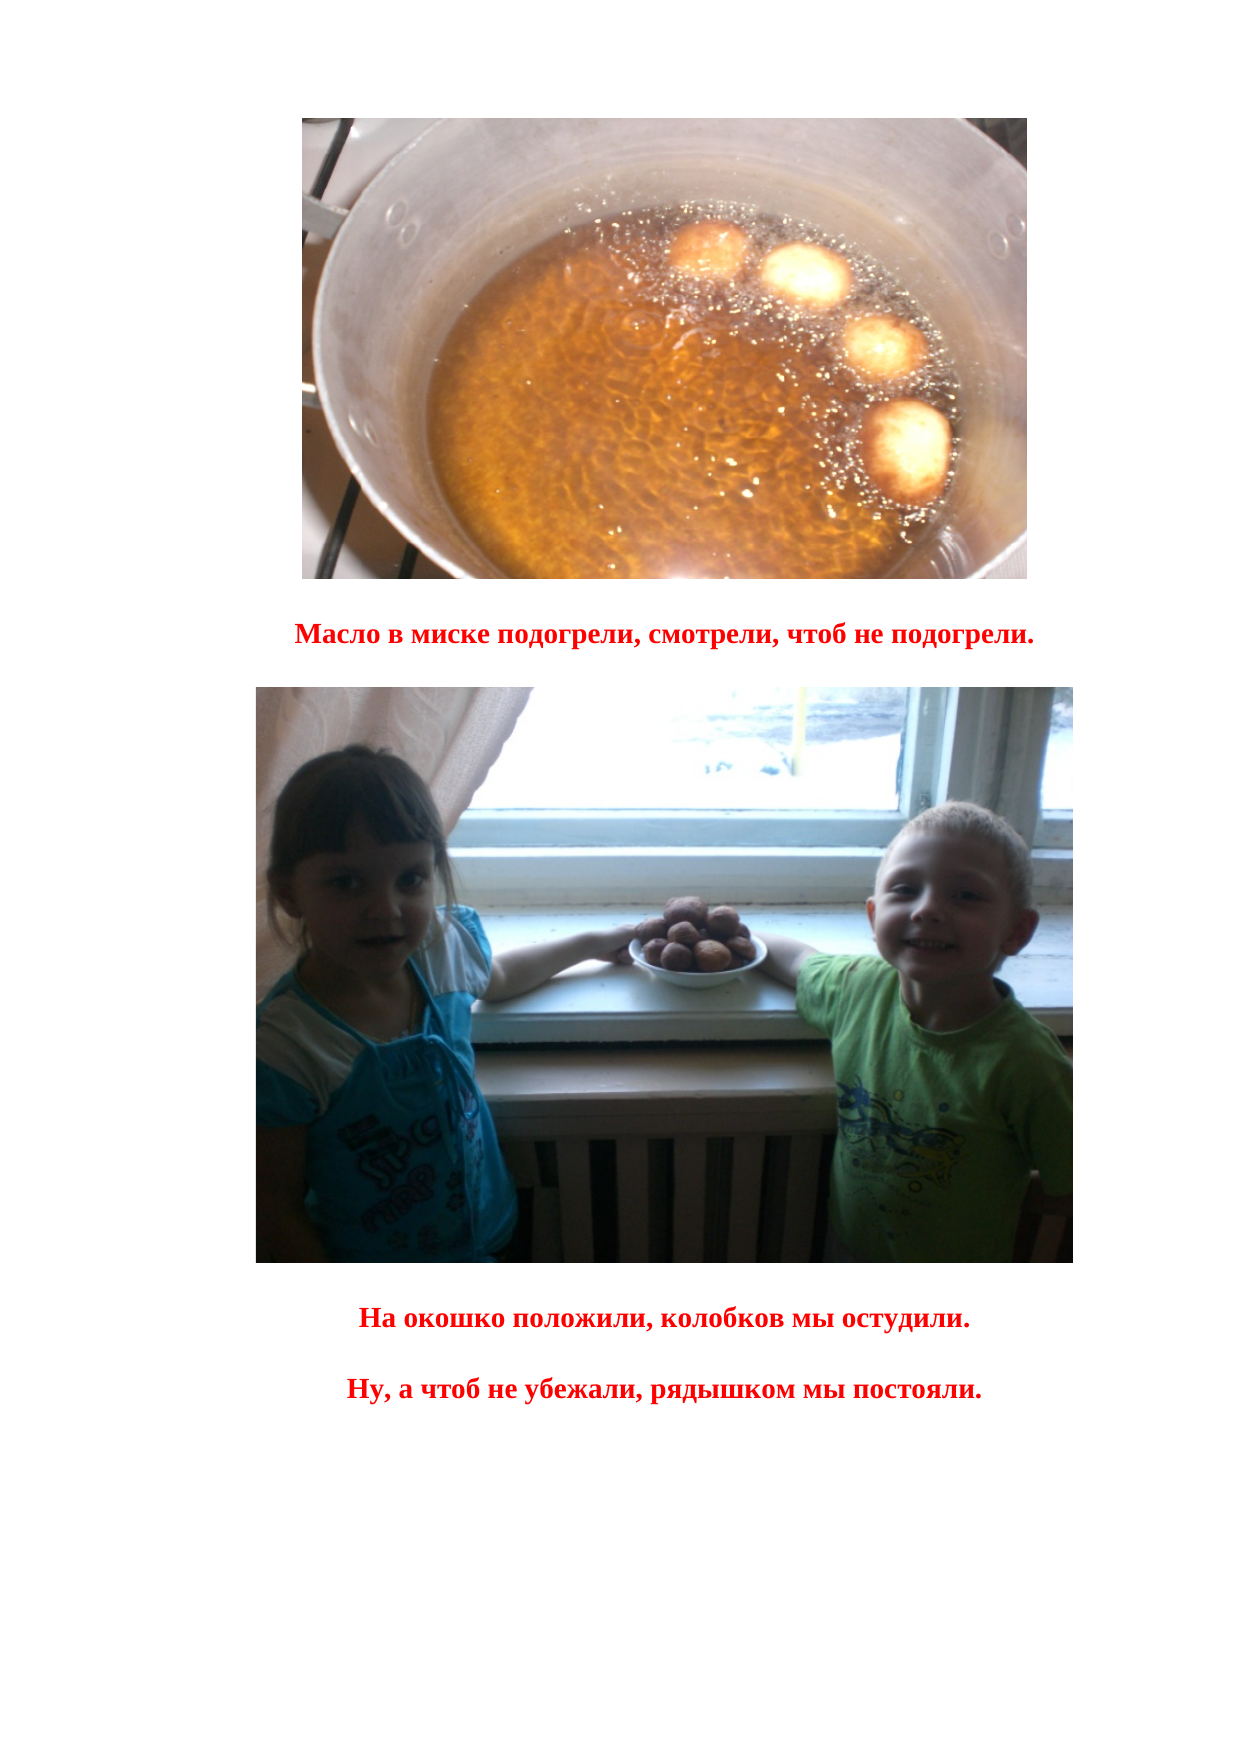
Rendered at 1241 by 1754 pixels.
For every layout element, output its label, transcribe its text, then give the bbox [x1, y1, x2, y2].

text На окошко положили, колобков мы остудили. [162, 1300, 1152, 1334]
text Масло в миске подогрели, смотрели, чтоб не подогрели. [162, 617, 1152, 650]
picture [255, 687, 1073, 1263]
text Ну, а чтоб не убежали, рядышком мы постояли. [162, 1372, 1152, 1405]
picture [302, 118, 1027, 579]
